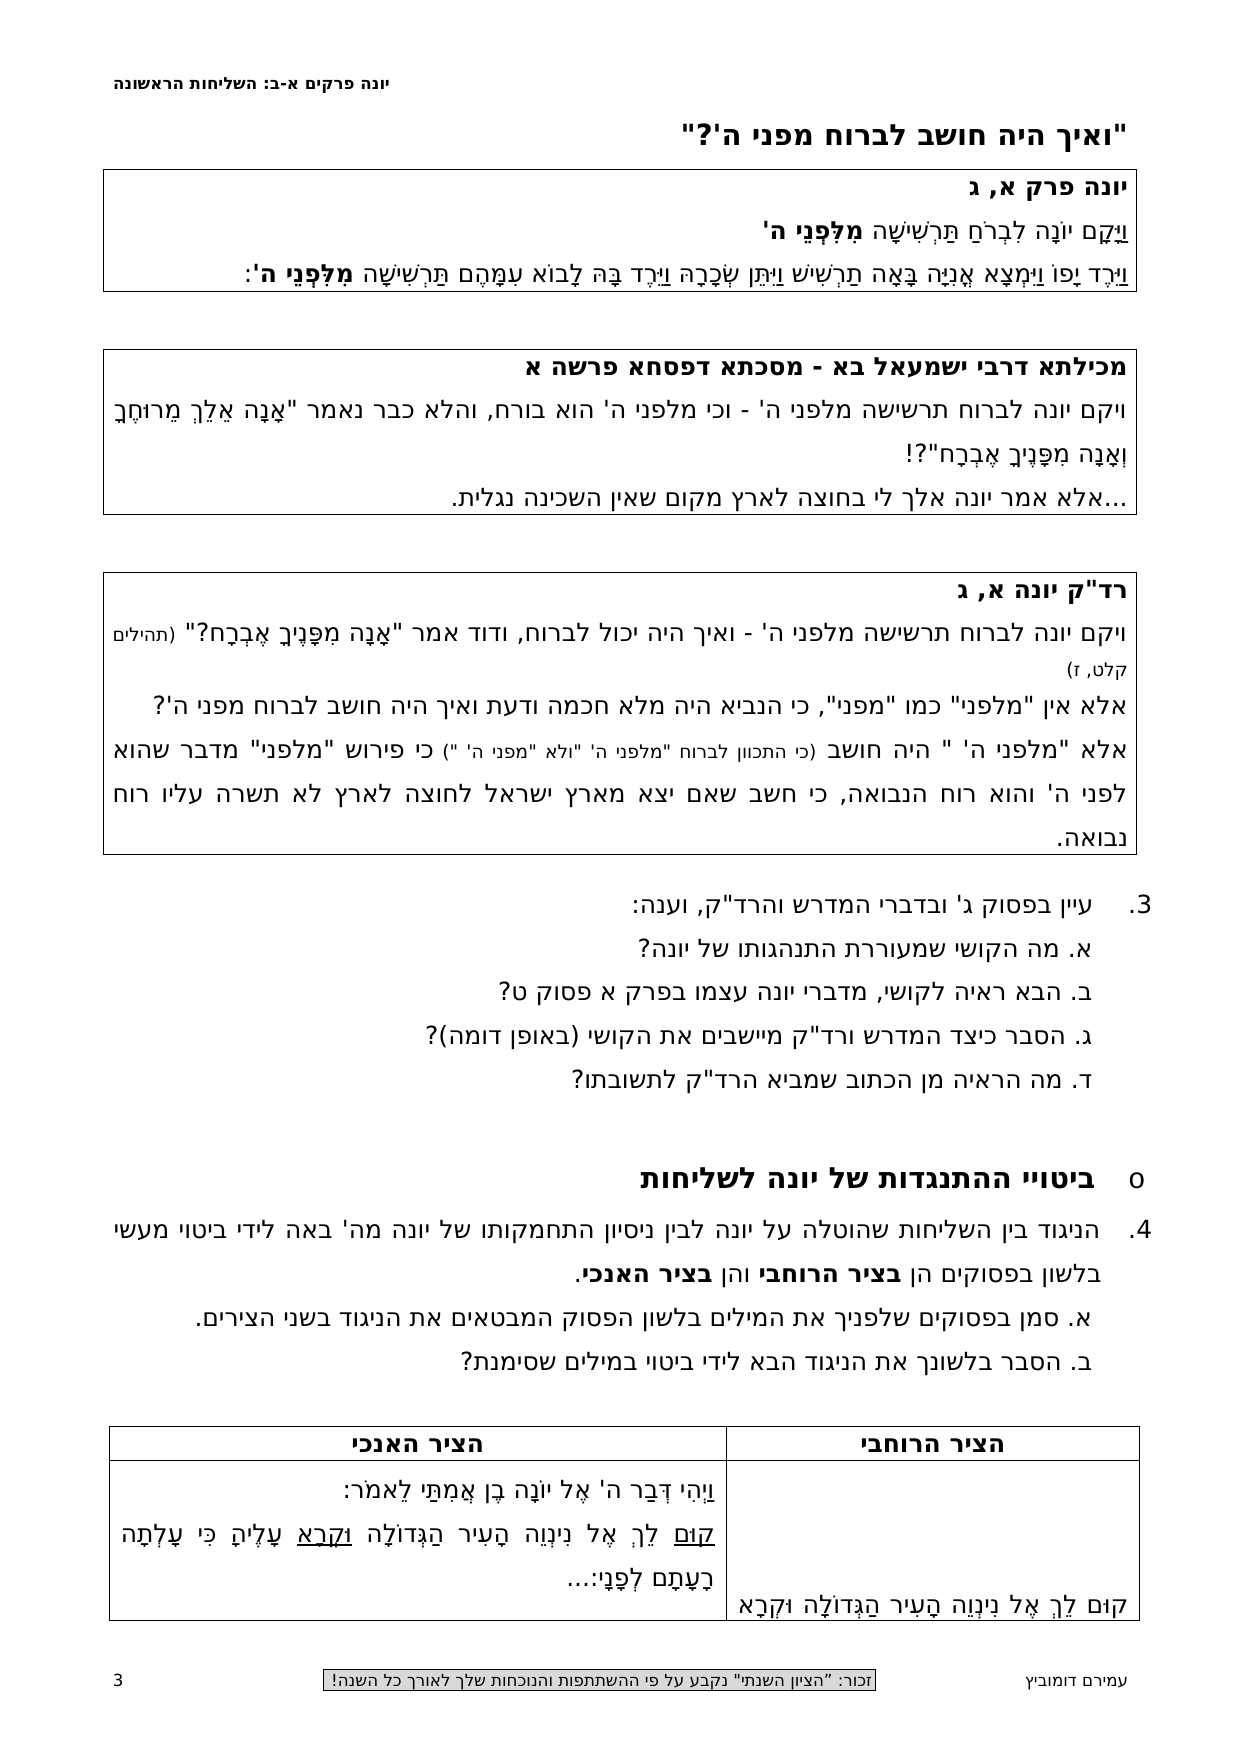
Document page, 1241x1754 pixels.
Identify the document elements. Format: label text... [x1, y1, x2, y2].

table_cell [727, 1461, 1139, 1620]
text ביטויי ההתנגדות של יונה לשליחות [112, 1162, 1128, 1198]
text ב. הבא ראיה לקושי, מדברי יונה עצמו בפרק א פסוק ט? [112, 977, 1093, 1007]
text ג. הסבר כיצד המדרש ורד"ק מיישבים את הקושי (באופן דומה)? [112, 1021, 1093, 1050]
text הניגוד בין השליחות שהוטלה על יונה לבין ניסיון התחמקותו של יונה מה' באה לידי ביטוי מעשי בלשון בפסוקים הן בציר הרוחבי והן בציר האנכי. [112, 1216, 1128, 1288]
text א. מה הקושי שמעוררת התנהגותו של יונה? [112, 934, 1093, 963]
text ד. מה הראיה מן הכתוב שמביא הרד"ק לתשובתו? [112, 1065, 1093, 1094]
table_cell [110, 1461, 726, 1620]
text א. סמן בפסוקים שלפניך את המילים בלשון הפסוק המבטאים את הניגוד בשני הצירים. [112, 1303, 1093, 1332]
text אלא "מלפני ה' " היה חושב (כי התכוון לברוח "מלפני ה' "ולא "מפני ה' ") כי פירוש "מלפני" מדבר שהוא לפני ה' והוא רוח הנבואה, כי חשב שאם יצא מארץ ישראל לחוצה לארץ לא תשרה עליו רוח נבואה. [104, 732, 1136, 854]
text מכילתא דרבי ישמעאל בא - מסכתא דפסחא פרשה א [104, 350, 1136, 381]
text רד"ק יונה א, ג [104, 573, 1136, 604]
text ב. הסבר בלשונך את הניגוד הבא לידי ביטוי במילים שסימנת? [112, 1347, 1093, 1376]
text "ואיך היה חושב לברוח מפני ה'?" [112, 118, 1128, 152]
table_header הציר הרוחבי [727, 1427, 1139, 1460]
text אלא אין "מלפני" כמו "מפני", כי הנביא היה מלא חכמה ודעת ואיך היה חושב לברוח מפני ה'? [104, 688, 1136, 721]
text ויקם יונה לברוח תרשישה מלפני ה' - ואיך היה יכול לברוח, ודוד אמר "אָנָה מִפָּנֶיךָ אֶבְרָח?" (תהילים קלט, ז) [104, 616, 1136, 681]
text ויקם יונה לברוח תרשישה מלפני ה' - וכי מלפני ה' הוא בורח, והלא כבר נאמר "אָנָה אֵלֵךְ מֵרוּחֶךָ וְאָנָה מִפָּנֶיךָ אֶבְרָח"?! [104, 392, 1136, 468]
table_header הציר האנכי [110, 1427, 726, 1460]
text עיין בפסוק ג' ובדברי המדרש והרד"ק, וענה: [112, 890, 1128, 919]
text ...אלא אמר יונה אלך לי בחוצה לארץ מקום שאין השכינה נגלית. [104, 480, 1136, 514]
text וַיָּקָם יוֹנָה לִבְרֹחַ תַּרְשִׁישָׁה מִלִּפְנֵי ה' [104, 213, 1136, 245]
text יונה פרק א, ג [104, 170, 1136, 201]
text וַיֵּרֶד יָפוֹ וַיִּמְצָא אֳנִיָּה בָּאָה תַרְשִׁישׁ וַיִּתֵּן שְׂכָרָהּ וַיֵּרֶד בָּהּ לָבוֹא עִמָּהֶם תַּרְשִׁישָׁה מִלִּפְנֵי ה': [104, 257, 1136, 291]
